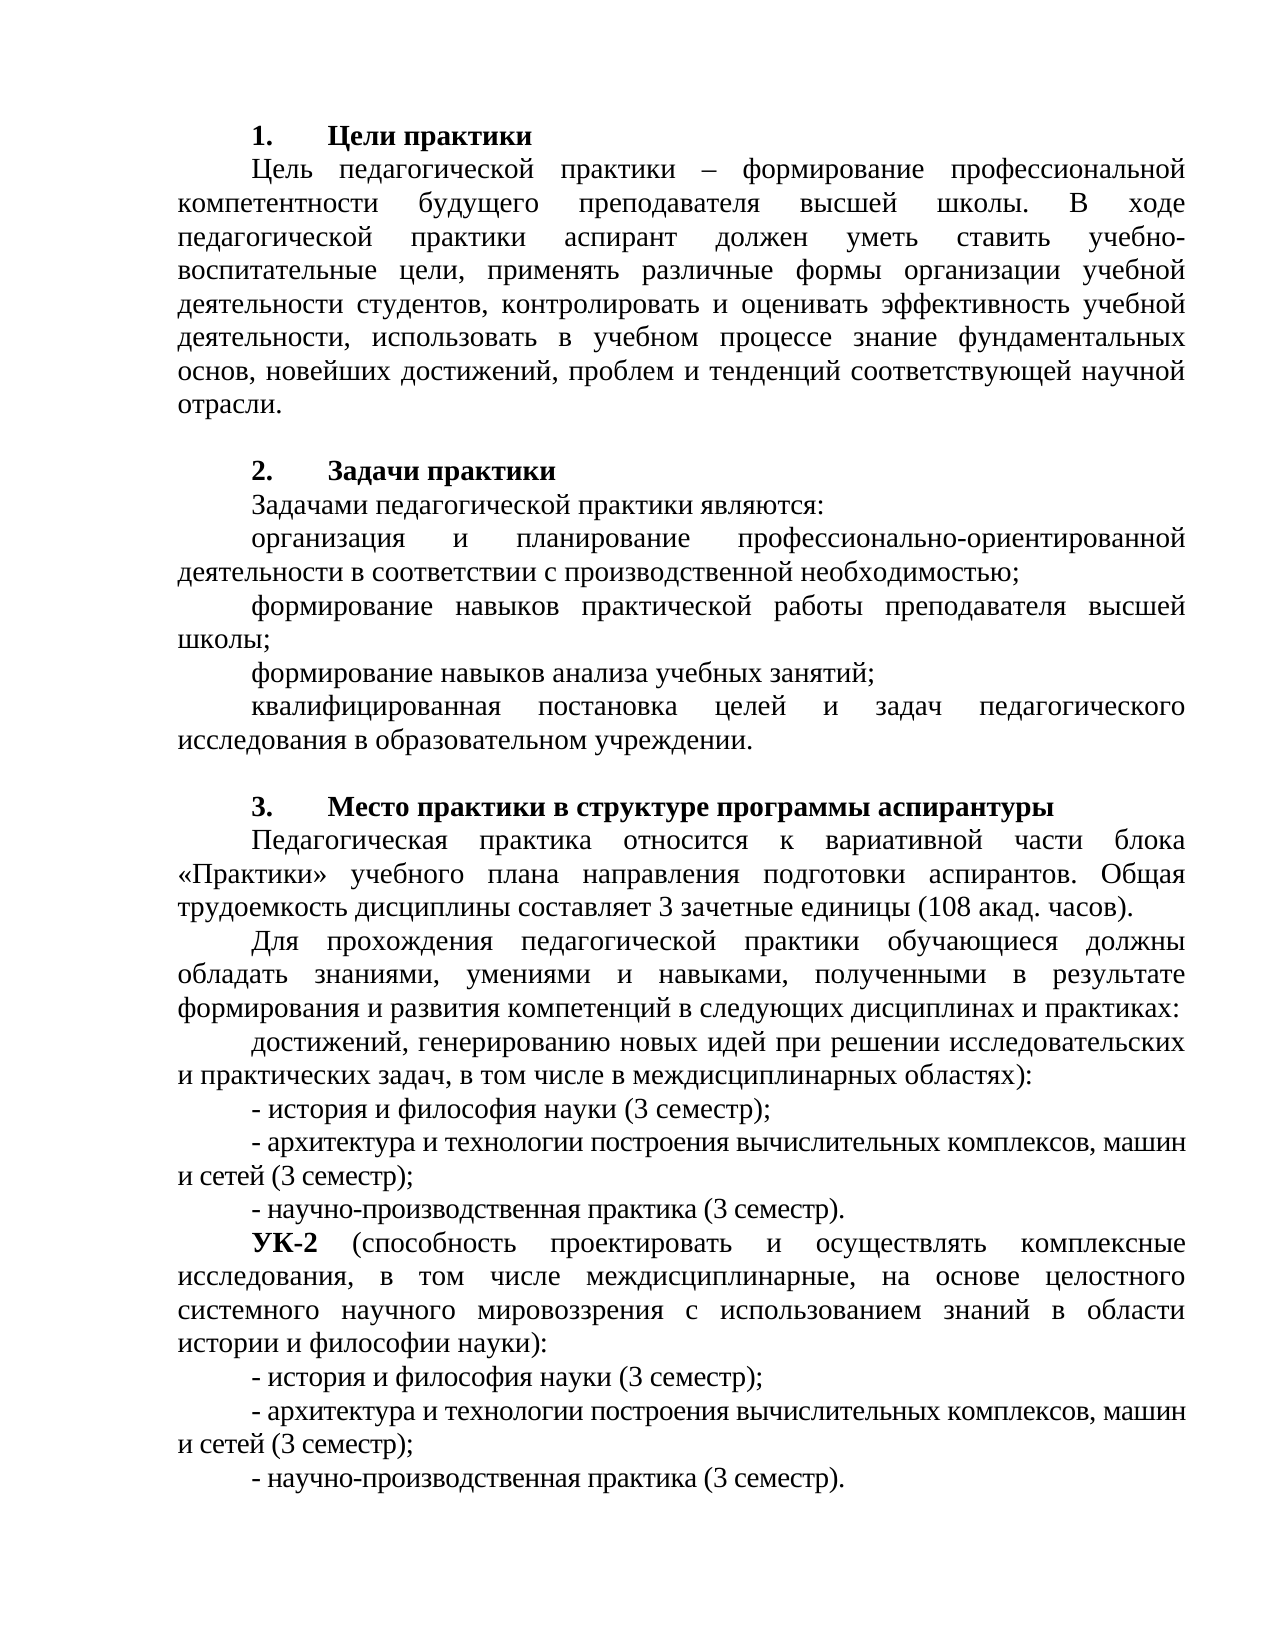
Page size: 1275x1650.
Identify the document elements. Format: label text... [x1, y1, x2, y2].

text - история и философия науки (3 семестр); [177, 1359, 1186, 1393]
text организация и планирование профессионально-ориентированной деятельности в соответствии с производственной необходимостью; [177, 521, 1186, 588]
list Задачи практики [177, 453, 1186, 487]
text - архитектура и технологии построения вычислительных комплексов, машин и сетей (3 семестр); [177, 1393, 1186, 1460]
text - история и философия науки (3 семестр); [177, 1091, 1186, 1124]
text УК-2 (способность проектировать и осуществлять комплексные исследования, в том числе междисциплинарные, на основе целостного системного научного мировоззрения с использованием знаний в области истории и философии науки): [177, 1225, 1186, 1359]
text формирование навыков практической работы преподавателя высшей школы; [177, 588, 1186, 655]
text Педагогическая практика относится к вариативной части блока «Практики» учебного плана направления подготовки аспирантов. Общая трудоемкость дисциплины составляет 3 зачетные единицы (108 акад. часов). [177, 822, 1186, 923]
text формирование навыков анализа учебных занятий; [177, 655, 1186, 688]
list Цели практики [177, 118, 1186, 152]
text Для прохождения педагогической практики обучающиеся должны обладать знаниями, умениями и навыками, полученными в результате формирования и развития компетенций в следующих дисциплинах и практиках: [177, 923, 1186, 1024]
text квалифицированная постановка целей и задач педагогического исследования в образовательном учреждении. [177, 688, 1186, 755]
text достижений, генерированию новых идей при решении исследовательских и практических задач, в том числе в междисциплинарных областях): [177, 1024, 1186, 1091]
text - научно-производственная практика (3 семестр). [177, 1191, 1186, 1225]
text - научно-производственная практика (3 семестр). [177, 1460, 1186, 1493]
text Задачами педагогической практики являются: [177, 487, 1186, 521]
text Цель педагогической практики – формирование профессиональной компетентности будущего преподавателя высшей школы. В ходе педагогической практики аспирант должен уметь ставить учебно-воспитательные цели, применять различные формы организации учебной деятельности студентов, контролировать и оценивать эффективность учебной деятельности, использовать в учебном процессе знание фундаментальных основ, новейших достижений, проблем и тенденций соответствующей научной отрасли. [177, 152, 1186, 420]
text - архитектура и технологии построения вычислительных комплексов, машин и сетей (3 семестр); [177, 1124, 1186, 1191]
list Место практики в структуре программы аспирантуры [177, 789, 1186, 822]
